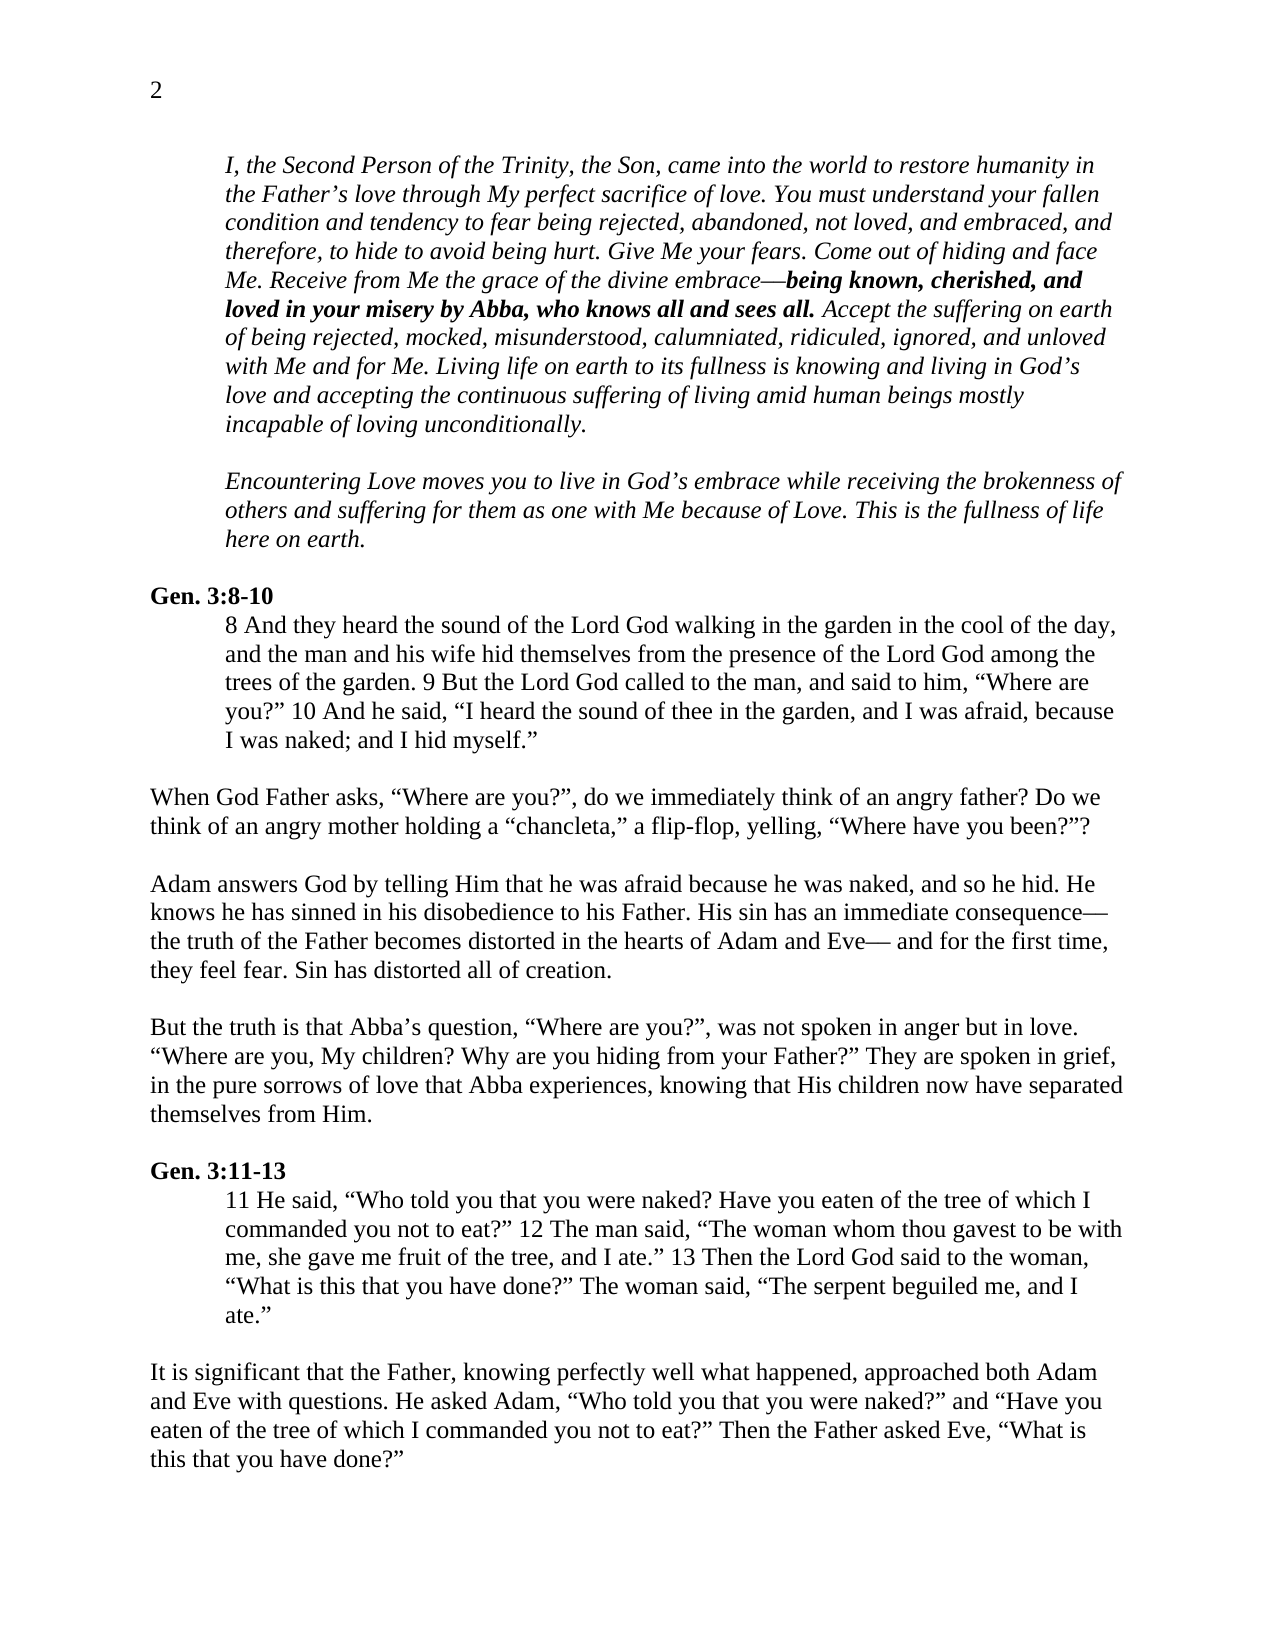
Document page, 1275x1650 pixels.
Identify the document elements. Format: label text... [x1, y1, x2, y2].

text 11 He said, “Who told you that you were naked? Have you eaten of the tree of which I commanded you not to eat?” 12 The man said, “The woman whom thou gavest to be with me, she gave me fruit of the tree, and I ate.” 13 Then the Lord God said to the woman, “What is this that you have done?” The woman said, “The serpent beguiled me, and I ate.” [225, 1185, 1125, 1329]
text When God Father asks, “Where are you?”, do we immediately think of an angry father? Do we think of an angry mother holding a “chancleta,” a flip-flop, yelling, “Where have you been?”? [150, 782, 1125, 840]
text I, the Second Person of the Trinity, the Son, came into the world to restore humanity in the Father’s love through My perfect sacrifice of love. You must understand your fallen condition and tendency to fear being rejected, abandoned, not loved, and embraced, and therefore, to hide to avoid being hurt. Give Me your fears. Come out of hiding and face Me. Receive from Me the grace of the divine embrace––being known, cherished, and loved in your misery by Abba, who knows all and sees all. Accept the suffering on earth of being rejected, mocked, misunderstood, calumniated, ridiculed, ignored, and unloved with Me and for Me. Living life on earth to its fullness is knowing and living in God’s love and accepting the continuous suffering of living amid human beings mostly incapable of loving unconditionally. [225, 150, 1125, 437]
text Gen. 3:11-13 [150, 1156, 1125, 1185]
text But the truth is that Abba’s question, “Where are you?”, was not spoken in anger but in love. “Where are you, My children? Why are you hiding from your Father?” They are spoken in grief, in the pure sorrows of love that Abba experiences, knowing that His children now have separated themselves from Him. [150, 1012, 1125, 1127]
text Encountering Love moves you to live in God’s embrace while receiving the brokenness of others and suffering for them as one with Me because of Love. This is the fullness of life here on earth. [225, 466, 1125, 552]
text 8 And they heard the sound of the Lord God walking in the garden in the cool of the day, and the man and his wife hid themselves from the presence of the Lord God among the trees of the garden. 9 But the Lord God called to the man, and said to him, “Where are you?” 10 And he said, “I heard the sound of thee in the garden, and I was afraid, because I was naked; and I hid myself.” [225, 610, 1125, 754]
text It is significant that the Father, knowing perfectly well what happened, approached both Adam and Eve with questions. He asked Adam, “Who told you that you were naked?” and “Have you eaten of the tree of which I commanded you not to eat?” Then the Father asked Eve, “What is this that you have done?” [150, 1357, 1125, 1472]
text Gen. 3:8-10 [150, 581, 1125, 610]
text Adam answers God by telling Him that he was afraid because he was naked, and so he hid. He knows he has sinned in his disobedience to his Father. His sin has an immediate consequence–– the truth of the Father becomes distorted in the hearts of Adam and Eve–– and for the first time, they feel fear. Sin has distorted all of creation. [150, 869, 1125, 984]
